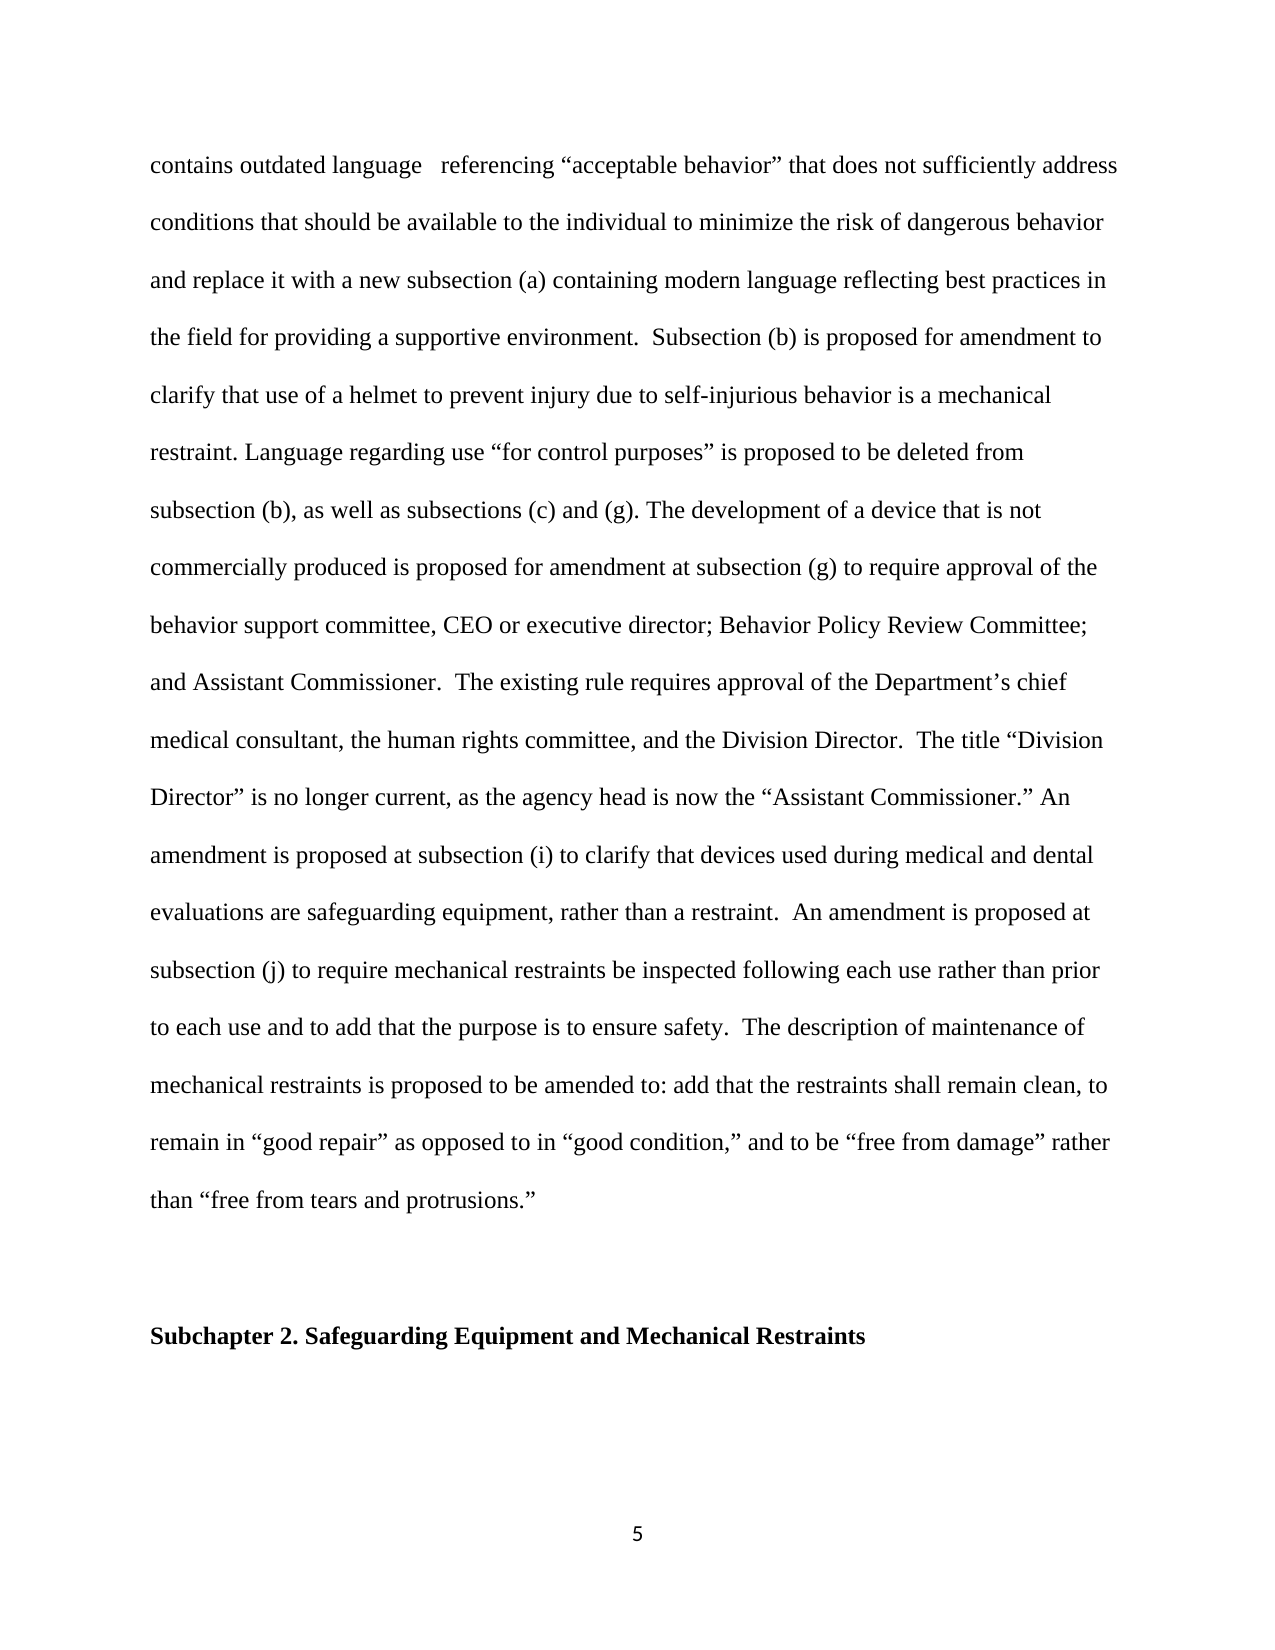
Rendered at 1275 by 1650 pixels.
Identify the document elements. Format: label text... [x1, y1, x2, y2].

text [150, 150, 1125, 1214]
text Subchapter 2. Safeguarding Equipment and Mechanical Restraints [150, 1321, 1125, 1349]
